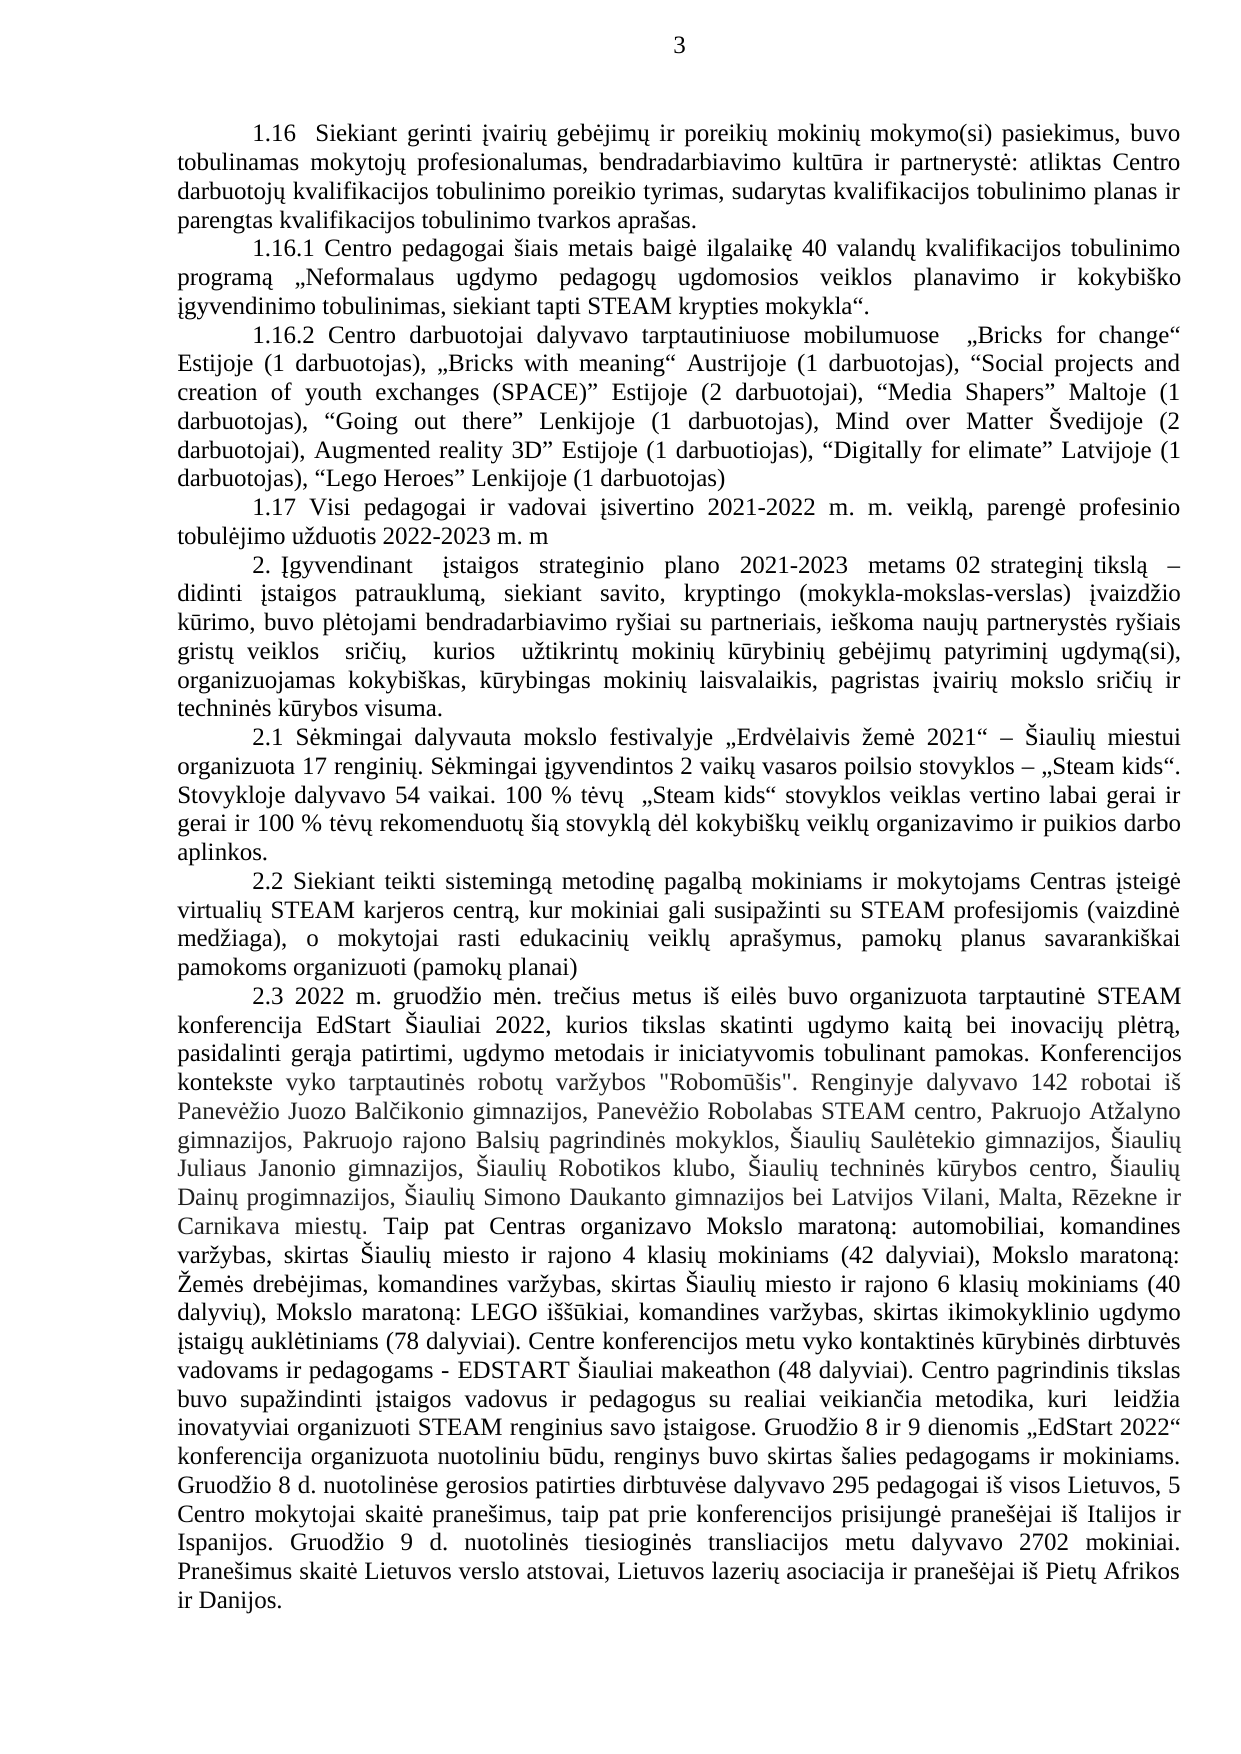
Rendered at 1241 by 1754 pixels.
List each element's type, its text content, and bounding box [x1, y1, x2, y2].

text 1.16.1 Centro pedagogai šiais metais baigė ilgalaikę 40 valandų kvalifikacijos tobulinimo programą „Neformalaus ugdymo pedagogų ugdomosios veiklos planavimo ir kokybiško įgyvendinimo tobulinimas, siekiant tapti STEAM krypties mokykla“. [177, 233, 1182, 320]
text 1.17 Visi pedagogai ir vadovai įsivertino 2021-2022 m. m. veiklą, parengė profesinio tobulėjimo užduotis 2022-2023 m. m [177, 492, 1182, 550]
text 2.2 Siekiant teikti sistemingą metodinę pagalbą mokiniams ir mokytojams Centras įsteigė virtualių STEAM karjeros centrą, kur mokiniai gali susipažinti su STEAM profesijomis (vaizdinė medžiaga), o mokytojai rasti edukacinių veiklų aprašymus, pamokų planus savarankiškai pamokoms organizuoti (pamokų planai) [177, 866, 1182, 981]
text 2.3 2022 m. gruodžio mėn. trečius metus iš eilės buvo organizuota tarptautinė STEAM konferencija EdStart Šiauliai 2022, kurios tikslas skatinti ugdymo kaitą bei inovacijų plėtrą, pasidalinti gerąja patirtimi, ugdymo metodais ir iniciatyvomis tobulinant pamokas. Konferencijos kontekste vyko tarptautinės robotų varžybos "Robomūšis". Renginyje dalyvavo 142 robotai iš Panevėžio Juozo Balčikonio gimnazijos, Panevėžio Robolabas STEAM centro, Pakruojo Atžalyno gimnazijos, Pakruojo rajono Balsių pagrindinės mokyklos, Šiaulių Saulėtekio gimnazijos, Šiaulių Juliaus Janonio gimnazijos, Šiaulių Robotikos klubo, Šiaulių techninės kūrybos centro, Šiaulių Dainų progimnazijos, Šiaulių Simono Daukanto gimnazijos bei Latvijos Vilani, Malta, Rēzekne ir Carnikava miestų. Taip pat Centras organizavo Mokslo maratoną: automobiliai, komandines varžybas, skirtas Šiaulių miesto ir rajono 4 klasių mokiniams (42 dalyviai), Mokslo maratoną: Žemės drebėjimas, komandines varžybas, skirtas Šiaulių miesto ir rajono 6 klasių mokiniams (40 dalyvių), Mokslo maratoną: LEGO iššūkiai, komandines varžybas, skirtas ikimokyklinio ugdymo įstaigų auklėtiniams (78 dalyviai). Centre konferencijos metu vyko kontaktinės kūrybinės dirbtuvės vadovams ir pedagogams - EDSTART Šiauliai makeathon (48 dalyviai). Centro pagrindinis tikslas buvo supažindinti įstaigos vadovus ir pedagogus su realiai veikiančia metodika, kuri leidžia inovatyviai organizuoti STEAM renginius savo įstaigose. Gruodžio 8 ir 9 dienomis „EdStart 2022“ konferencija organizuota nuotoliniu būdu, renginys buvo skirtas šalies pedagogams ir mokiniams. Gruodžio 8 d. nuotolinėse gerosios patirties dirbtuvėse dalyvavo 295 pedagogai iš visos Lietuvos, 5 Centro mokytojai skaitė pranešimus, taip pat prie konferencijos prisijungė pranešėjai iš Italijos ir Ispanijos. Gruodžio 9 d. nuotolinės tiesioginės transliacijos metu dalyvavo 2702 mokiniai. Pranešimus skaitė Lietuvos verslo atstovai, Lietuvos lazerių asociacija ir pranešėjai iš Pietų Afrikos ir Danijos. [177, 981, 1182, 1614]
text 2.1 Sėkmingai dalyvauta mokslo festivalyje „Erdvėlaivis žemė 2021“ – Šiaulių miestui organizuota 17 renginių. Sėkmingai įgyvendintos 2 vaikų vasaros poilsio stovyklos – „Steam kids“. Stovykloje dalyvavo 54 vaikai. 100 % tėvų „Steam kids“ stovyklos veiklas vertino labai gerai ir gerai ir 100 % tėvų rekomenduotų šią stovyklą dėl kokybiškų veiklų organizavimo ir puikios darbo aplinkos. [177, 722, 1182, 866]
text 1.16.2 Centro darbuotojai dalyvavo tarptautiniuose mobilumuose „Bricks for change“ Estijoje (1 darbuotojas), „Bricks with meaning“ Austrijoje (1 darbuotojas), “Social projects and creation of youth exchanges (SPACE)” Estijoje (2 darbuotojai), “Media Shapers” Maltoje (1 darbuotojas), “Going out there” Lenkijoje (1 darbuotojas), Mind over Matter Švedijoje (2 darbuotojai), Augmented reality 3D” Estijoje (1 darbuotiojas), “Digitally for elimate” Latvijoje (1 darbuotojas), “Lego Heroes” Lenkijoje (1 darbuotojas) [177, 320, 1182, 492]
text 1.16 Siekiant gerinti įvairių gebėjimų ir poreikių mokinių mokymo(si) pasiekimus, buvo tobulinamas mokytojų profesionalumas, bendradarbiavimo kultūra ir partnerystė: atliktas Centro darbuotojų kvalifikacijos tobulinimo poreikio tyrimas, sudarytas kvalifikacijos tobulinimo planas ir parengtas kvalifikacijos tobulinimo tvarkos aprašas. [177, 118, 1181, 233]
text 2. Įgyvendinant įstaigos strateginio plano 2021-2023 metams 02 strateginį tikslą – didinti įstaigos patrauklumą, siekiant savito, kryptingo (mokykla-mokslas-verslas) įvaizdžio kūrimo, buvo plėtojami bendradarbiavimo ryšiai su partneriais, ieškoma naujų partnerystės ryšiais gristų veiklos sričių, kurios užtikrintų mokinių kūrybinių gebėjimų patyriminį ugdymą(si), organizuojamas kokybiškas, kūrybingas mokinių laisvalaikis, pagristas įvairių mokslo sričių ir techninės kūrybos visuma. [177, 550, 1182, 722]
